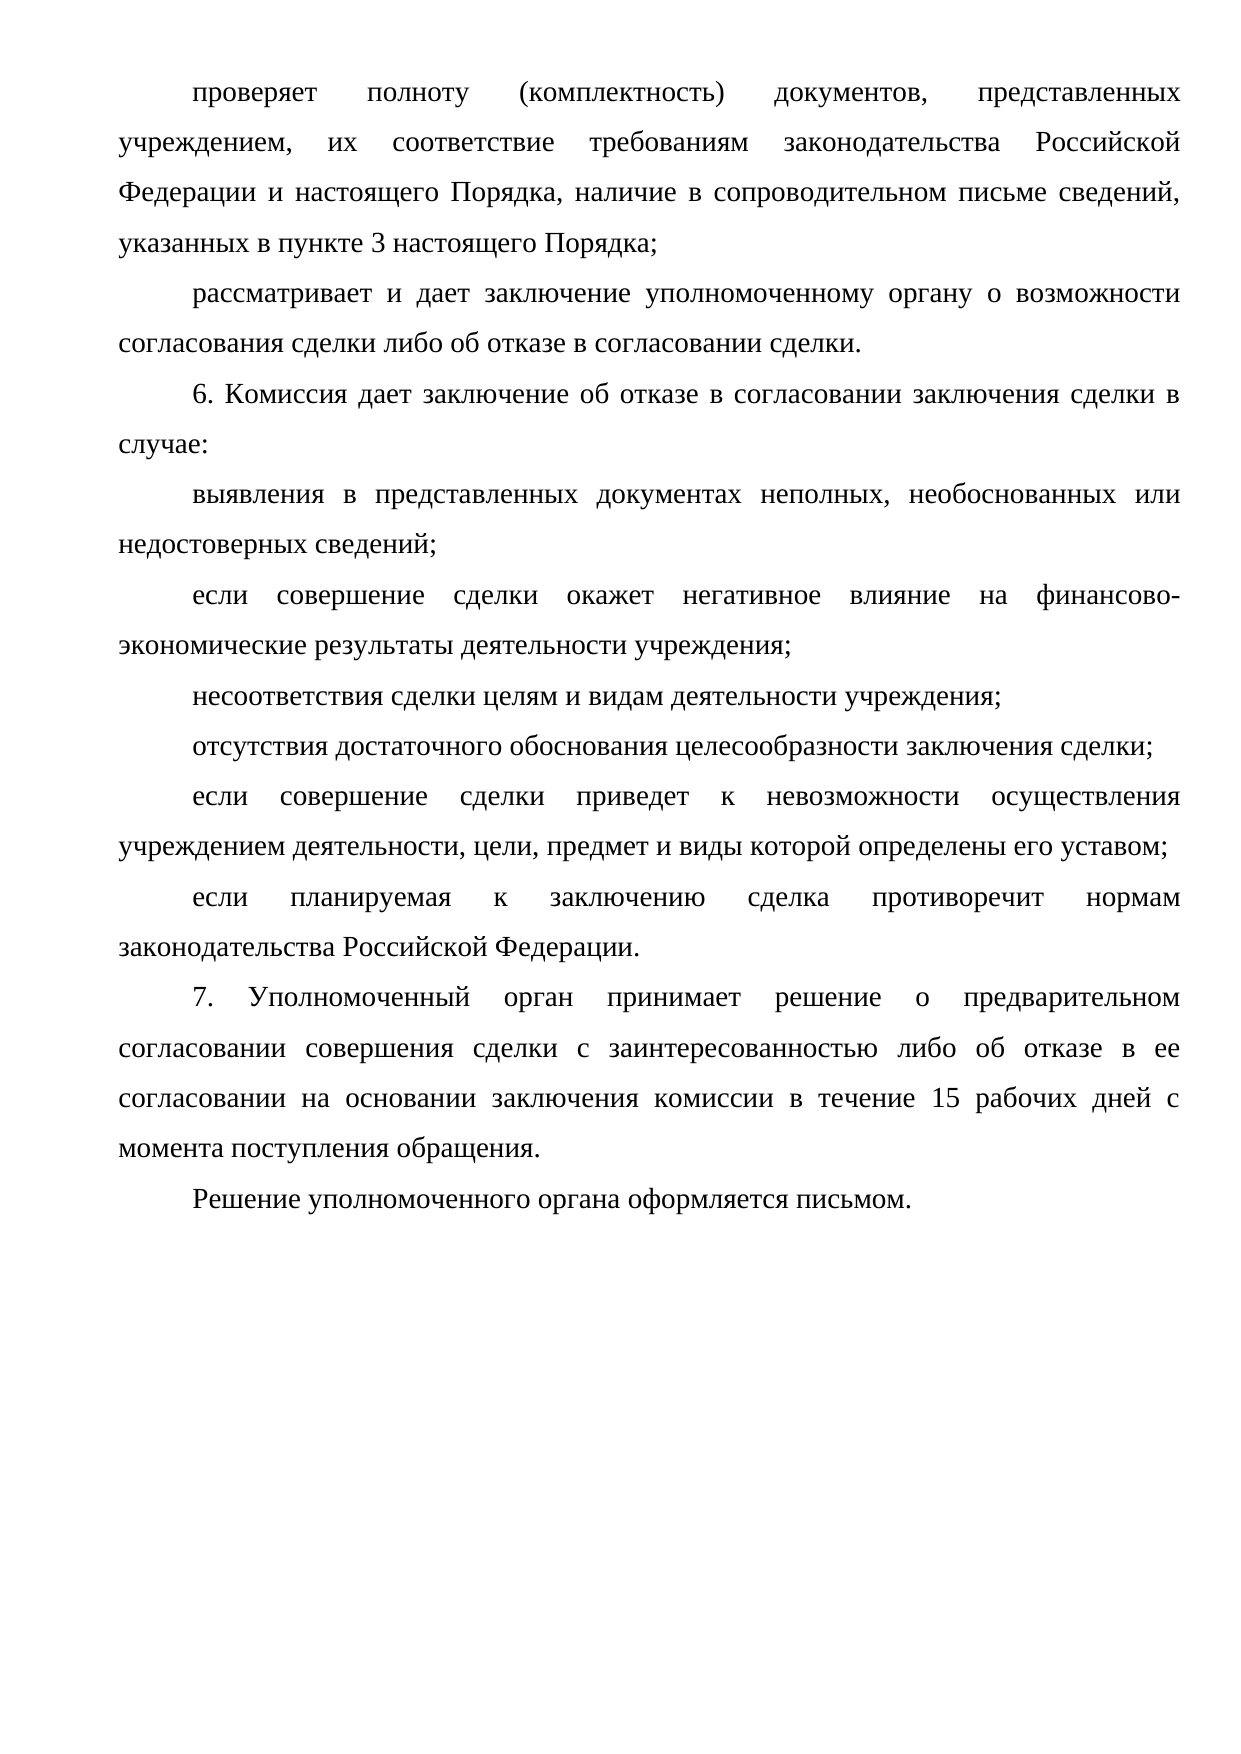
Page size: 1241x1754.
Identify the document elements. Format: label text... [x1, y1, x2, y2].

text 6. Комиссия дает заключение об отказе в согласовании заключения сделки в случае: [118, 376, 1181, 459]
text проверяет полноту (комплектность) документов, представленных учреждением, их соответствие требованиям законодательства Российской Федерации и настоящего Порядка, наличие в сопроводительном письме сведений, указанных в пункте 3 настоящего Порядка; [118, 74, 1181, 258]
text если планируемая к заключению сделка противоречит нормам законодательства Российской Федерации. [118, 879, 1181, 963]
text если совершение сделки окажет негативное влияние на финансово-экономические результаты деятельности учреждения; [118, 577, 1181, 661]
text отсутствия достаточного обоснования целесообразности заключения сделки; [118, 728, 1181, 761]
text Решение уполномоченного органа оформляется письмом. [118, 1181, 1181, 1214]
text рассматривает и дает заключение уполномоченному органу о возможности согласования сделки либо об отказе в согласовании сделки. [118, 275, 1181, 359]
text 7. Уполномоченный орган принимает решение о предварительном согласовании совершения сделки с заинтересованностью либо об отказе в ее согласовании на основании заключения комиссии в течение 15 рабочих дней с момента поступления обращения. [118, 979, 1181, 1164]
text несоответствия сделки целям и видам деятельности учреждения; [118, 678, 1181, 711]
text выявления в представленных документах неполных, необоснованных или недостоверных сведений; [118, 476, 1181, 560]
text если совершение сделки приведет к невозможности осуществления учреждением деятельности, цели, предмет и виды которой определены его уставом; [118, 778, 1181, 862]
